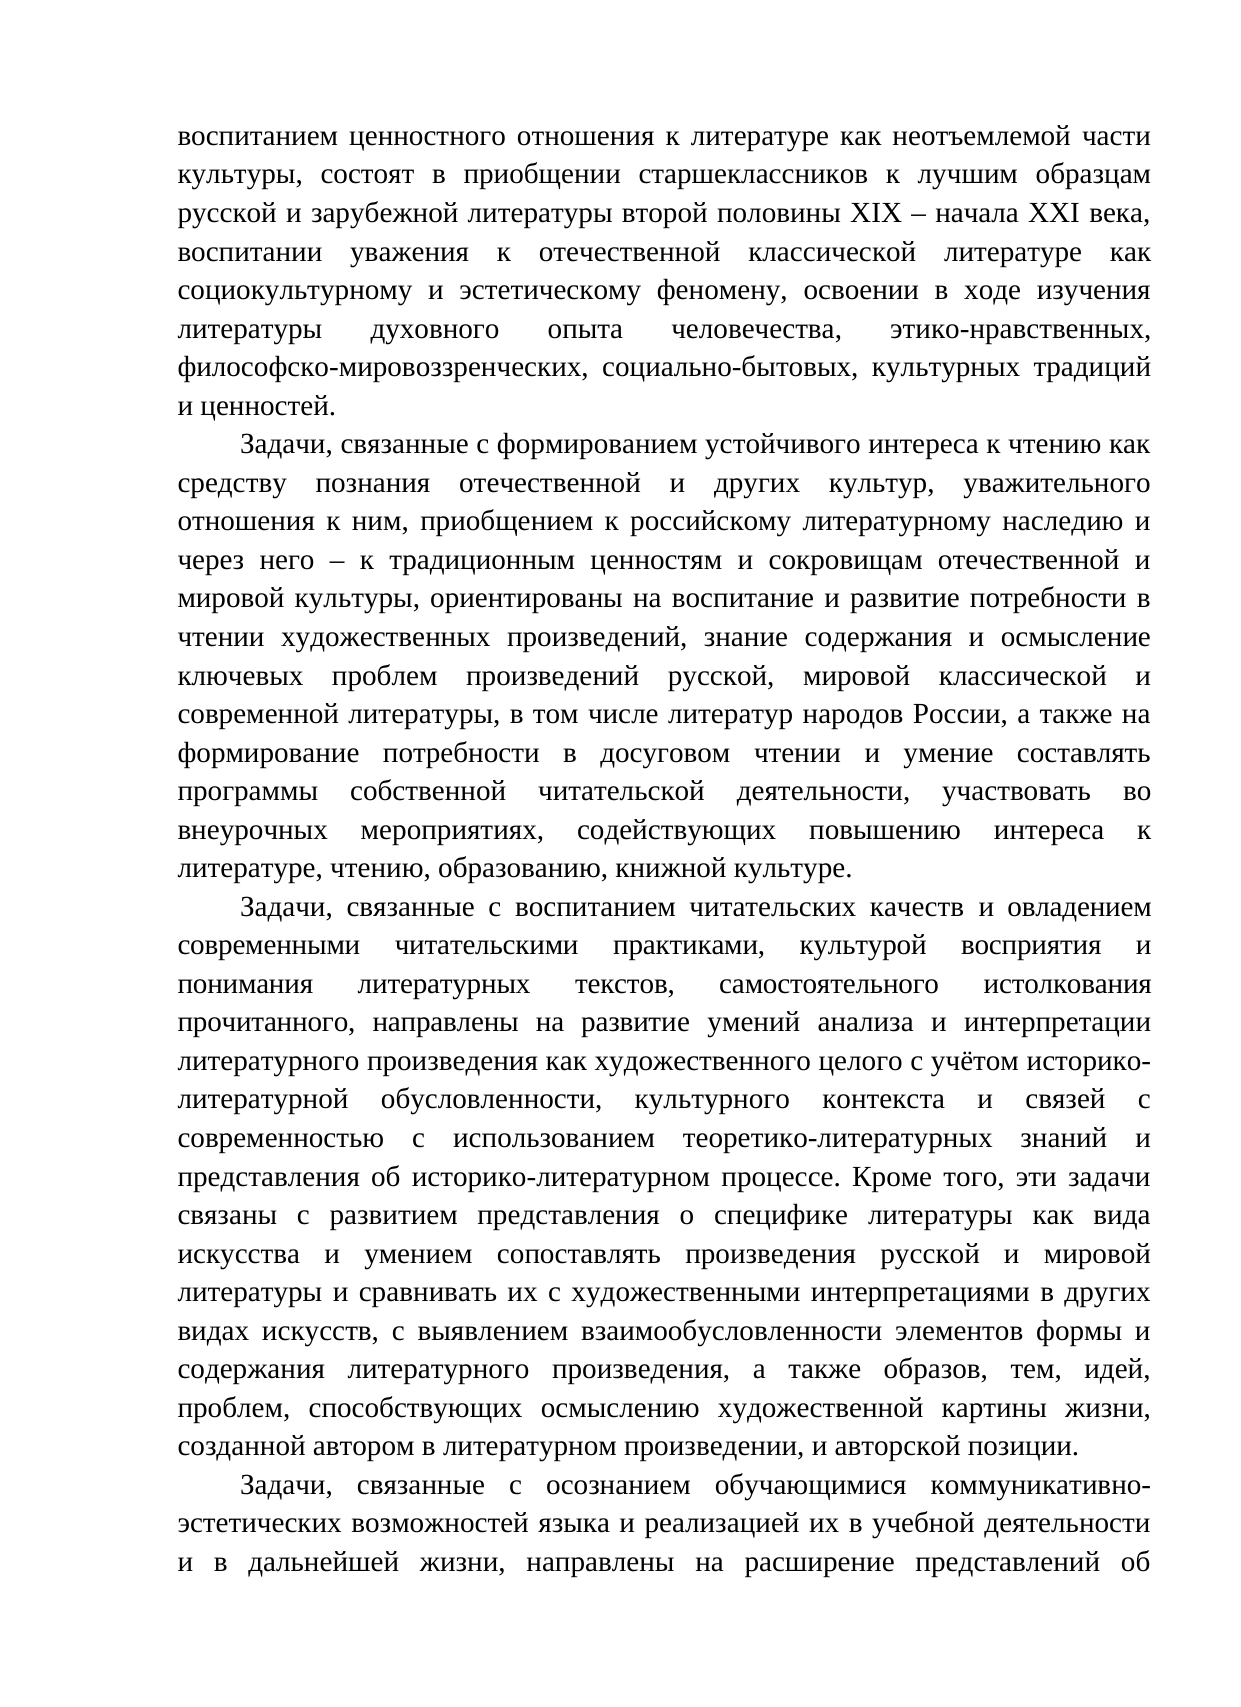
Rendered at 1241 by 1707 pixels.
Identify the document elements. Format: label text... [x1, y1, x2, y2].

text Задачи, связанные с формированием устойчивого интереса к чтению как средству познания отечественной и других культур, уважительного отношения к ним, приобщением к российскому литературному наследию и через него – к традиционным ценностям и сокровищам отечественной и мировой культуры, ориентированы на воспитание и развитие потребности в чтении художественных произведений, знание содержания и осмысление ключевых проблем произведений русской, мировой классической и современной литературы, в том числе литератур народов России, а также на формирование потребности в досуговом чтении и умение составлять программы собственной читательской деятельности, участвовать во внеурочных мероприятиях, содействующих повышению интереса к литературе, чтению, образованию, книжной культуре. [177, 426, 1152, 884]
text Задачи, связанные с воспитанием читательских качеств и овладением современными читательскими практиками, культурой восприятия и понимания литературных текстов, самостоятельного истолкования прочитанного, направлены на развитие умений анализа и интерпретации литературного произведения как художественного целого с учётом историко-литературной обусловленности, культурного контекста и связей с современностью с использованием теоретико-литературных знаний и представления об историко-литературном процессе. Кроме того, эти задачи связаны с развитием представления о специфике литературы как вида искусства и умением сопоставлять произведения русской и мировой литературы и сравнивать их с художественными интерпретациями в других видах искусств, с выявлением взаимообусловленности элементов формы и содержания литературного произведения, а также образов, тем, идей, проблем, способствующих осмыслению художественной картины жизни, созданной автором в литературном произведении, и авторской позиции. [177, 889, 1152, 1462]
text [177, 118, 1152, 421]
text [177, 1467, 1152, 1578]
